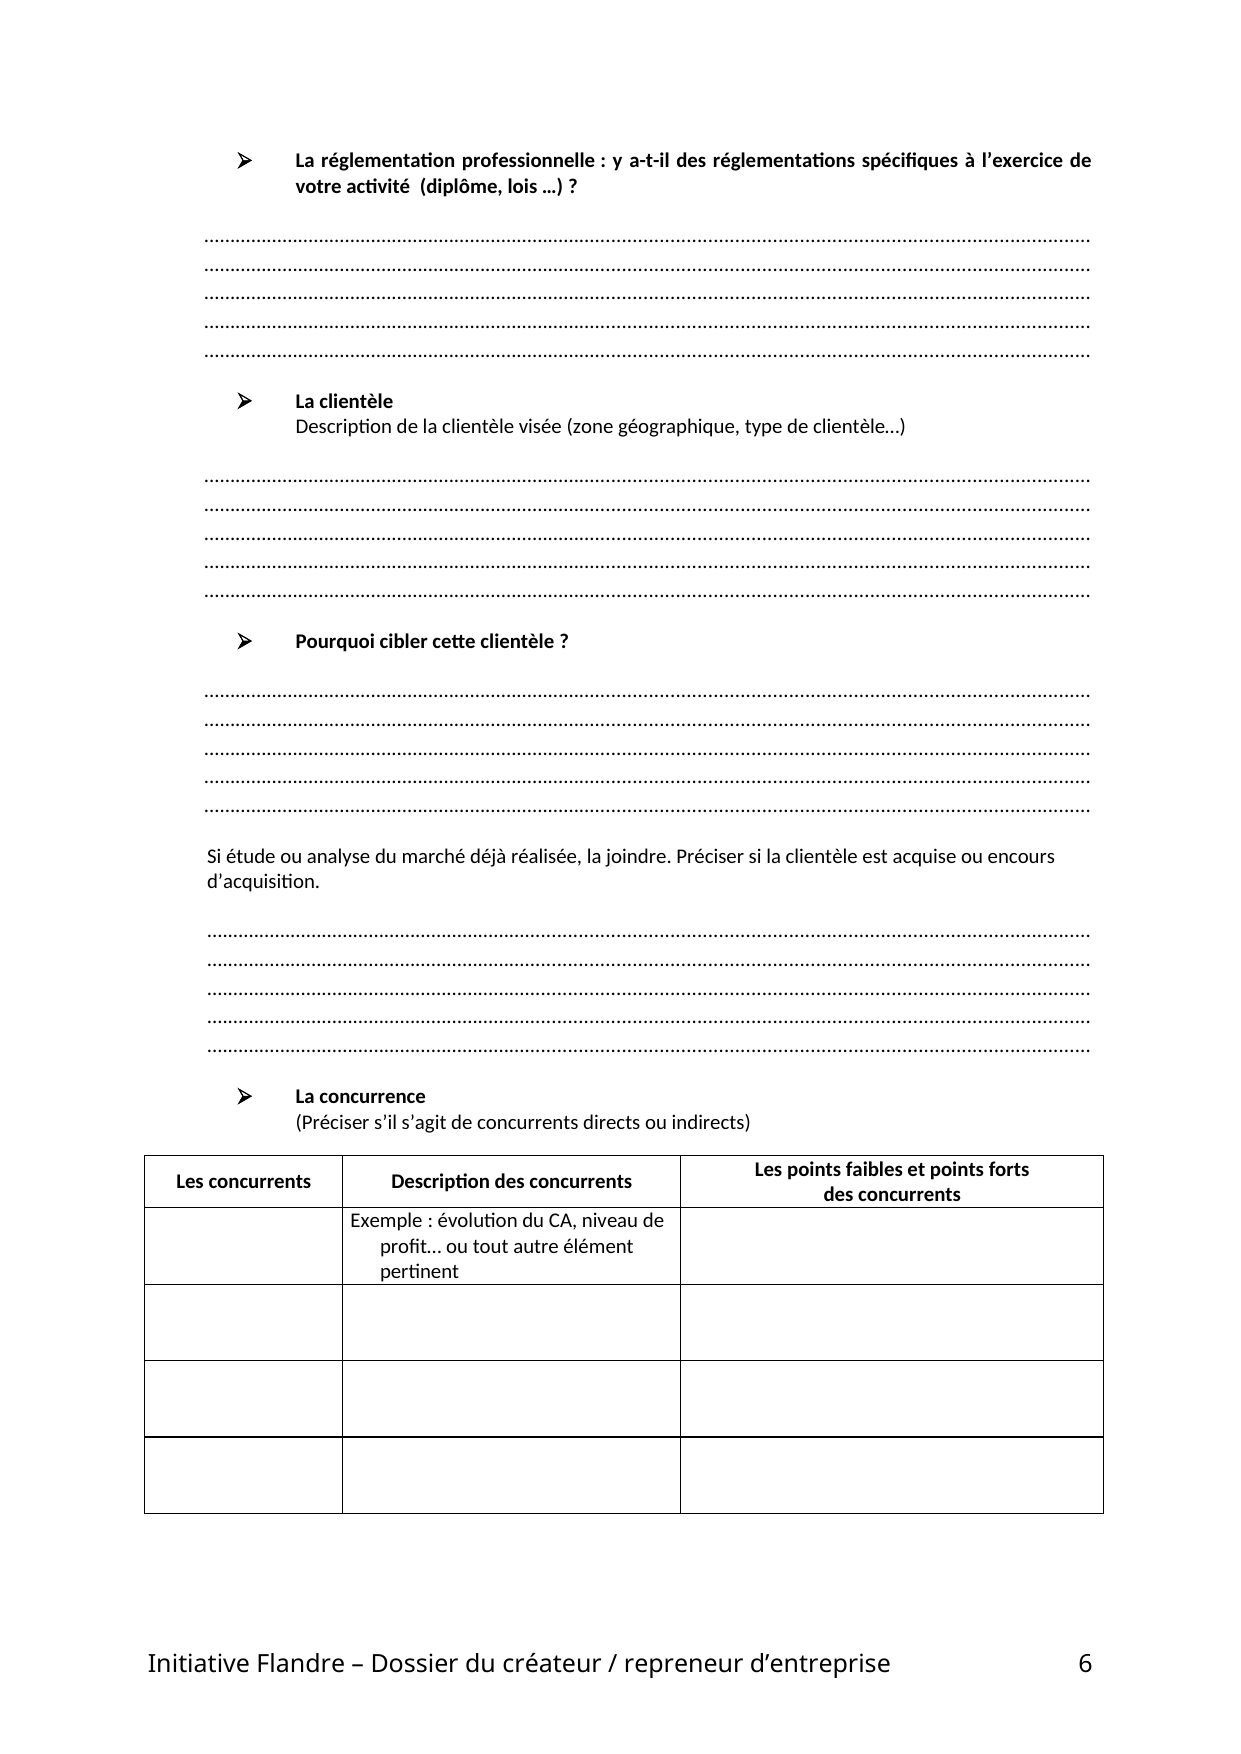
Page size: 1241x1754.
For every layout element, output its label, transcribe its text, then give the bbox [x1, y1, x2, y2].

list La réglementation professionnelle : y a-t-il des réglementations spécifiques à l’exercice de votre activité (diplôme, lois …) ? [236, 148, 1092, 198]
table_cell [681, 1208, 1103, 1284]
table_cell [145, 1285, 342, 1360]
text Description de la clientèle visée (zone géographique, type de clientèle…) [295, 413, 1092, 439]
list La clientèle [236, 388, 1092, 413]
table_cell Exemple : évolution du CA, niveau de profit… ou tout autre élément pertinent [343, 1208, 680, 1284]
list Pourquoi cibler cette clientèle ? [236, 628, 1092, 654]
table_cell [343, 1438, 680, 1513]
table_cell [145, 1438, 342, 1513]
table_header Description des concurrents [343, 1156, 680, 1207]
text (Préciser s’il s’agit de concurrents directs ou indirects) [295, 1109, 1092, 1134]
table_cell [343, 1361, 680, 1436]
table_cell [145, 1361, 342, 1436]
table_header Les concurrents [145, 1156, 342, 1207]
table_cell [681, 1361, 1103, 1436]
table_cell [681, 1438, 1103, 1513]
table_cell [145, 1208, 342, 1284]
text Si étude ou analyse du marché déjà réalisée, la joindre. Préciser si la clientèle est acquise ou encours d’acquisition. [207, 843, 1092, 894]
list La concurrence [236, 1083, 1092, 1109]
table_cell [343, 1285, 680, 1360]
table_cell [681, 1285, 1103, 1360]
table_header Les points faibles et points forts des concurrents [681, 1156, 1103, 1207]
